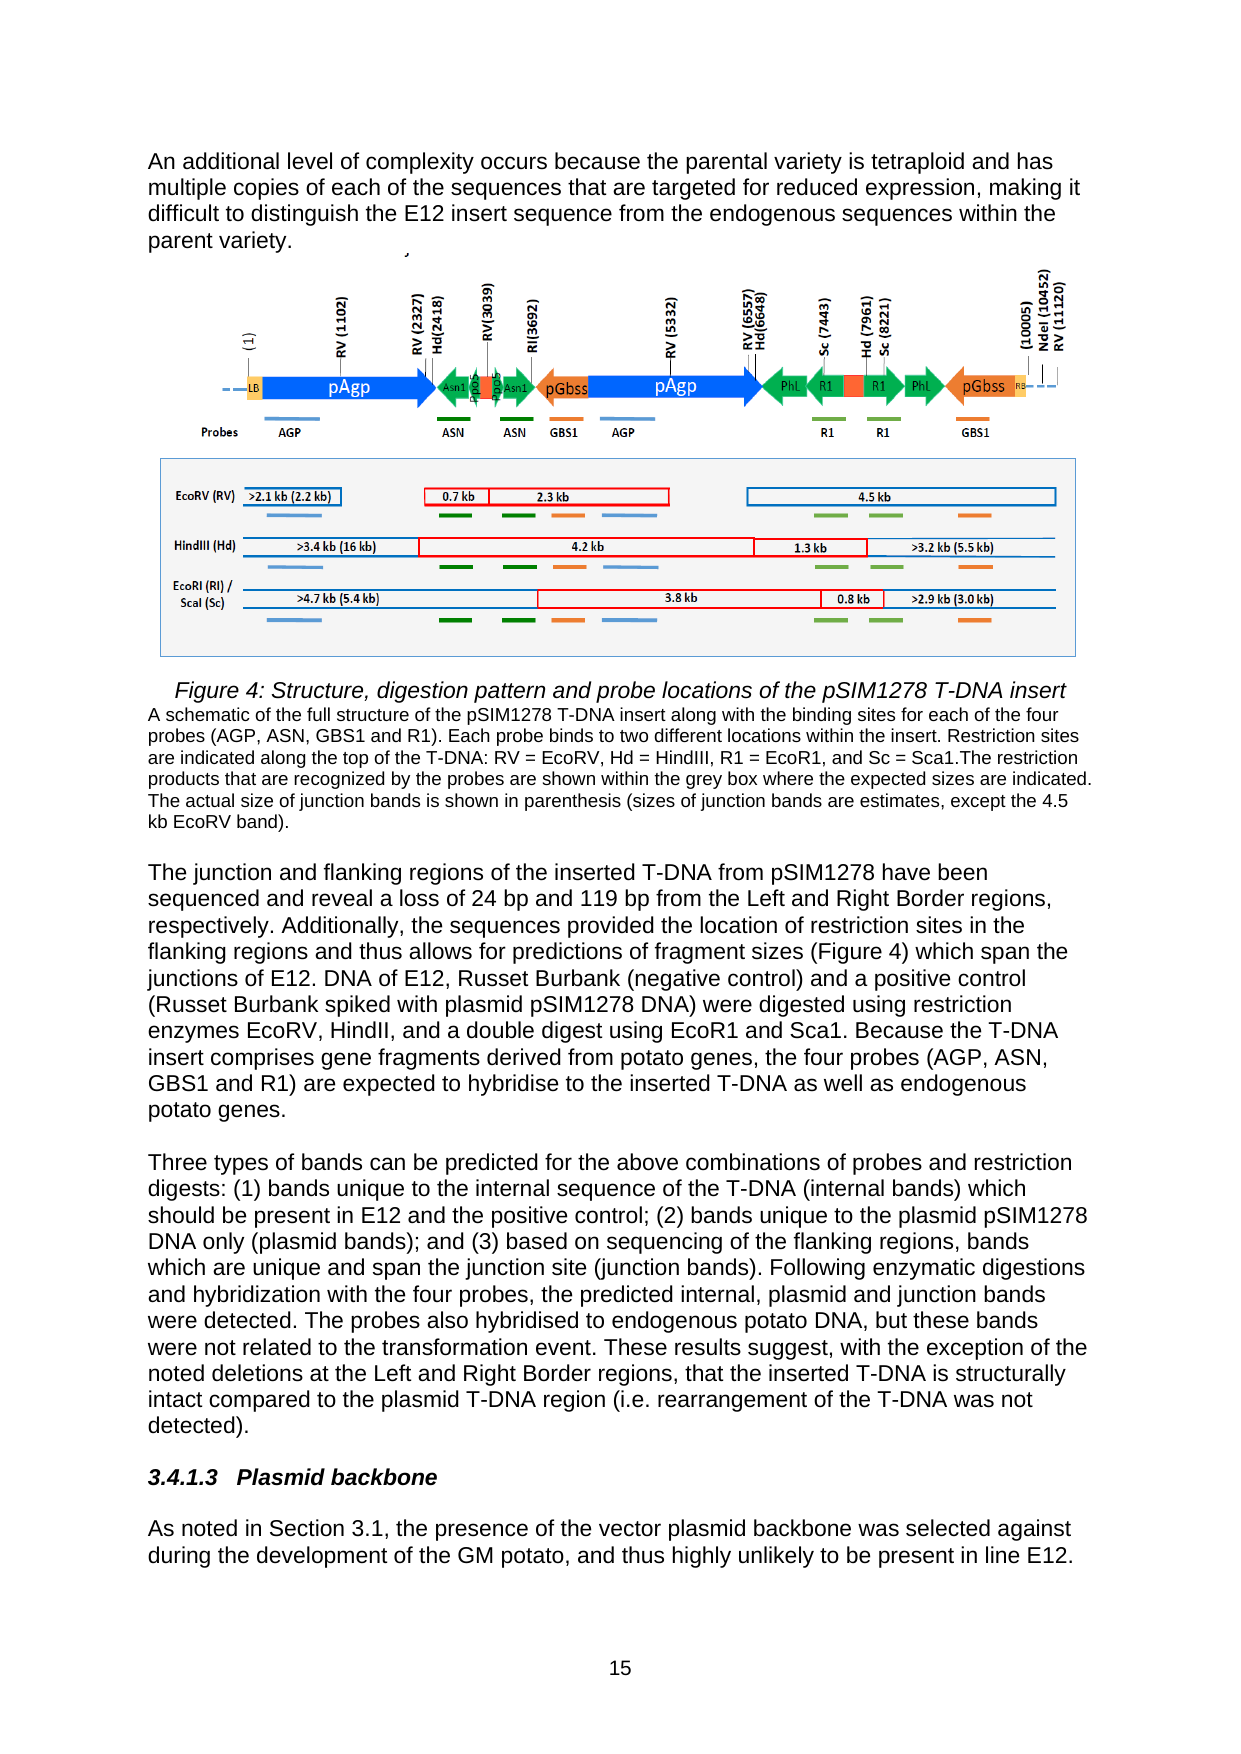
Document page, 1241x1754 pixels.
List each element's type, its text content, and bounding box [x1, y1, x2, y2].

text Three types of bands can be predicted for the above combinations of probes and restriction digests: (1) bands unique to the internal sequence of the T-DNA (internal bands) which should be present in E12 and the positive control; (2) bands unique to the plasmid pSIM1278 DNA only (plasmid bands); and (3) based on sequencing of the flanking regions, bands which are unique and span the junction site (junction bands). Following enzymatic digestions and hybridization with the four probes, the predicted internal, plasmid and junction bands were detected. The probes also hybridised to endogenous potato DNA, but these bands were not related to the transformation event. These results suggest, with the exception of the noted deletions at the Left and Right Border regions, that the inserted T-DNA is structurally intact compared to the plasmid T-DNA region (i.e. rearrangement of the T-DNA was not detected). [148, 1149, 1092, 1439]
text An additional level of complexity occurs because the parental variety is tetraploid and has multiple copies of each of the sequences that are targeted for reduced expression, making it difficult to distinguish the E12 insert sequence from the endogenous sequences within the parent variety. [148, 148, 1092, 253]
text A schematic of the full structure of the pSIM1278 T-DNA insert along with the binding sites for each of the four probes (AGP, ASN, GBS1 and R1). Each probe binds to two different locations within the insert. Restriction sites are indicated along the top of the T-DNA: RV = EcoRV, Hd = HindIII, R1 = EcoR1, and Sc = Sca1.The restriction products that are recognized by the probes are shown within the grey box where the expected sizes are indicated. The actual size of junction bands is shown in parenthesis (sizes of junction bands are estimates, except the 4.5 kb EcoRV band). [148, 703, 1092, 833]
text As noted in Section 3.1, the presence of the vector plasmid backbone was selected against during the development of the GM potato, and thus highly unlikely to be present in line E12. [148, 1515, 1092, 1568]
subtitle 3.4.1.3 Plasmid backbone [148, 1464, 1092, 1490]
text The junction and flanking regions of the inserted T-DNA from pSIM1278 have been sequenced and reveal a loss of 24 bp and 119 bp from the Left and Right Border regions, respectively. Additionally, the sequences provided the location of restriction sites in the flanking regions and thus allows for predictions of fragment sizes (Figure 4) which span the junctions of E12. DNA of E12, Russet Burbank (negative control) and a positive control (Russet Burbank spiked with plasmid pSIM1278 DNA) were digested using restriction enzymes EcoRV, HindII, and a double digest using EcoR1 and Sca1. Because the T-DNA insert comprises gene fragments derived from potato genes, the four probes (AGP, ASN, GBS1 and R1) are expected to hybridise to the inserted T-DNA as well as endogenous potato genes. [148, 859, 1092, 1123]
title Figure 4: Structure, digestion pattern and probe locations of the pSIM1278 T-DNA insert [148, 677, 1092, 703]
